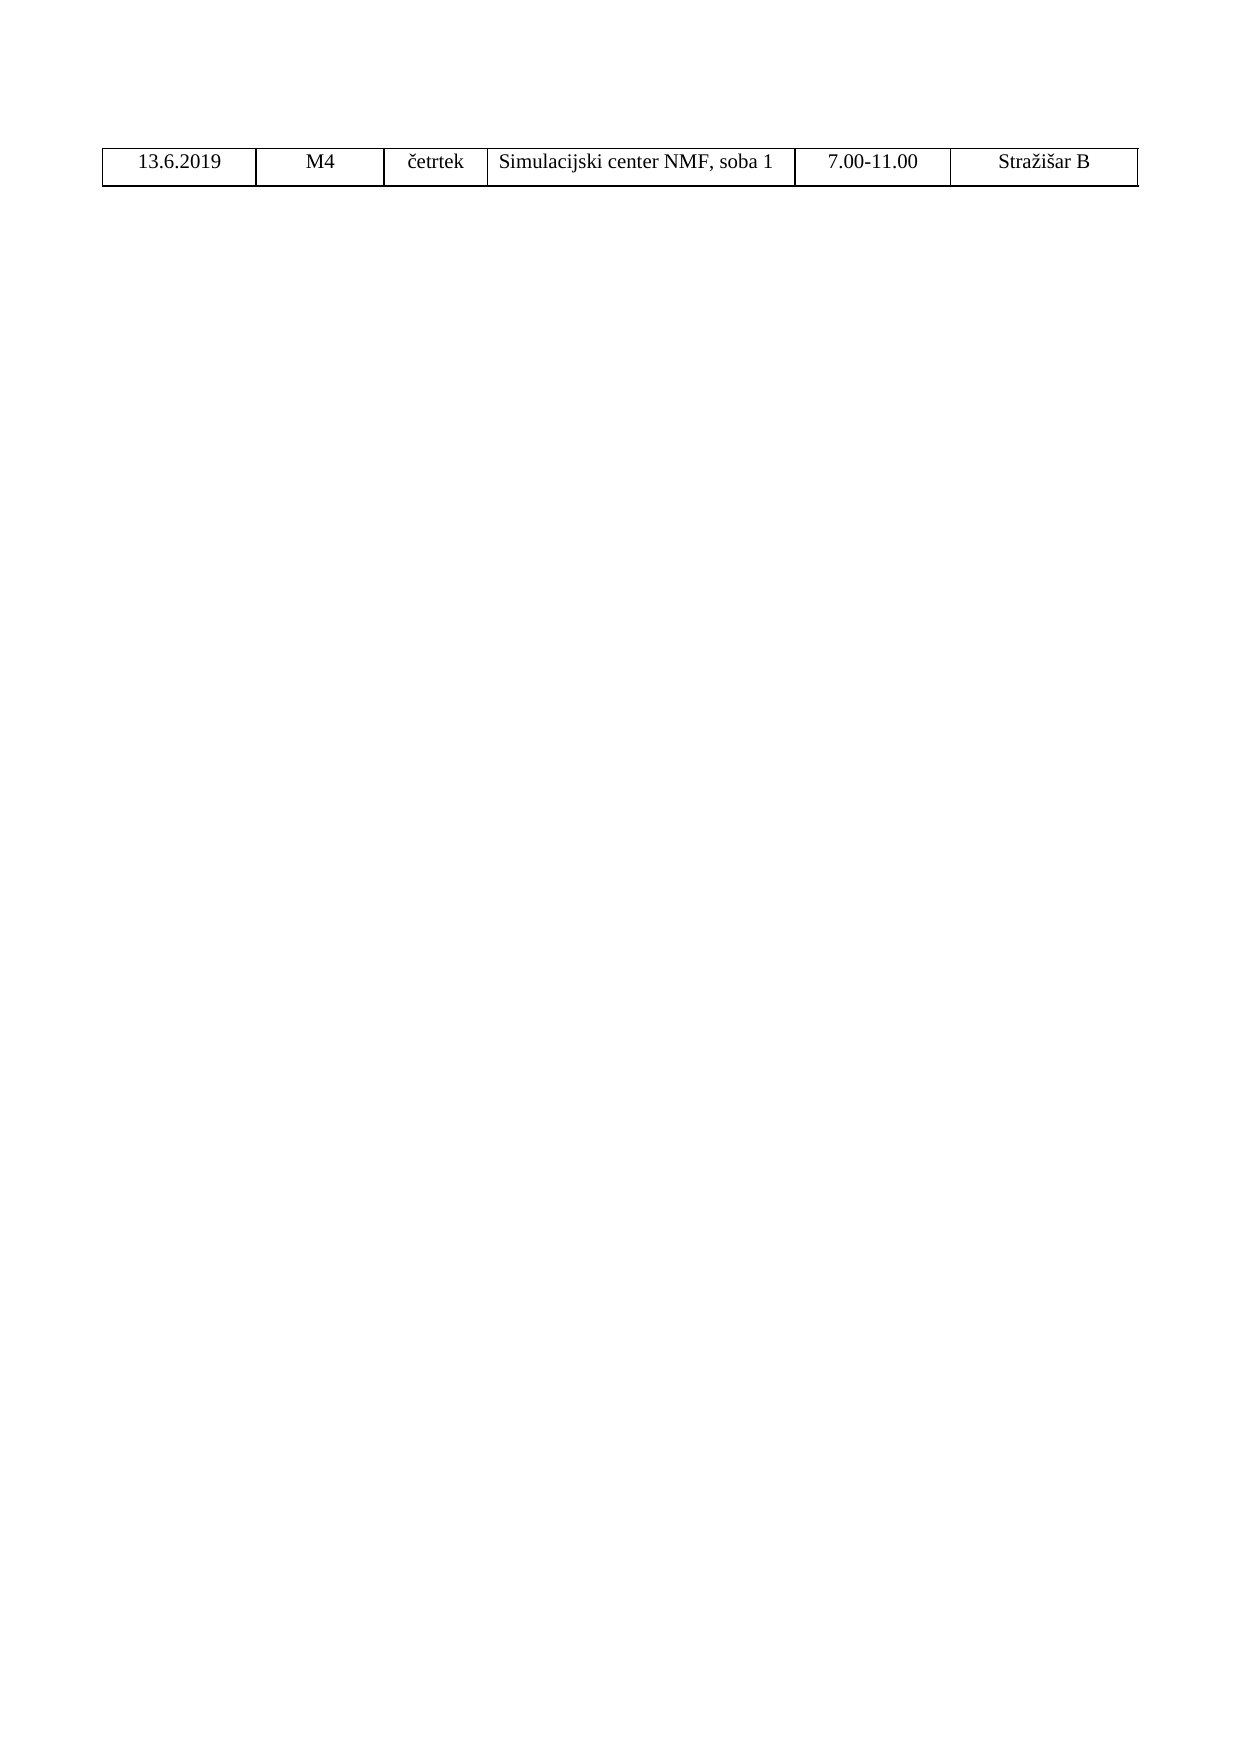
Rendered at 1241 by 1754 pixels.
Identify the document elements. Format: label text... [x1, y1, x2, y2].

table_cell 7.00-11.00 [796, 149, 950, 185]
table_cell Stražišar B [951, 149, 1137, 185]
table_cell 13.6.2019 [103, 149, 255, 185]
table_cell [488, 149, 794, 185]
table_cell M4 [257, 149, 383, 185]
table_cell četrtek [385, 149, 487, 185]
